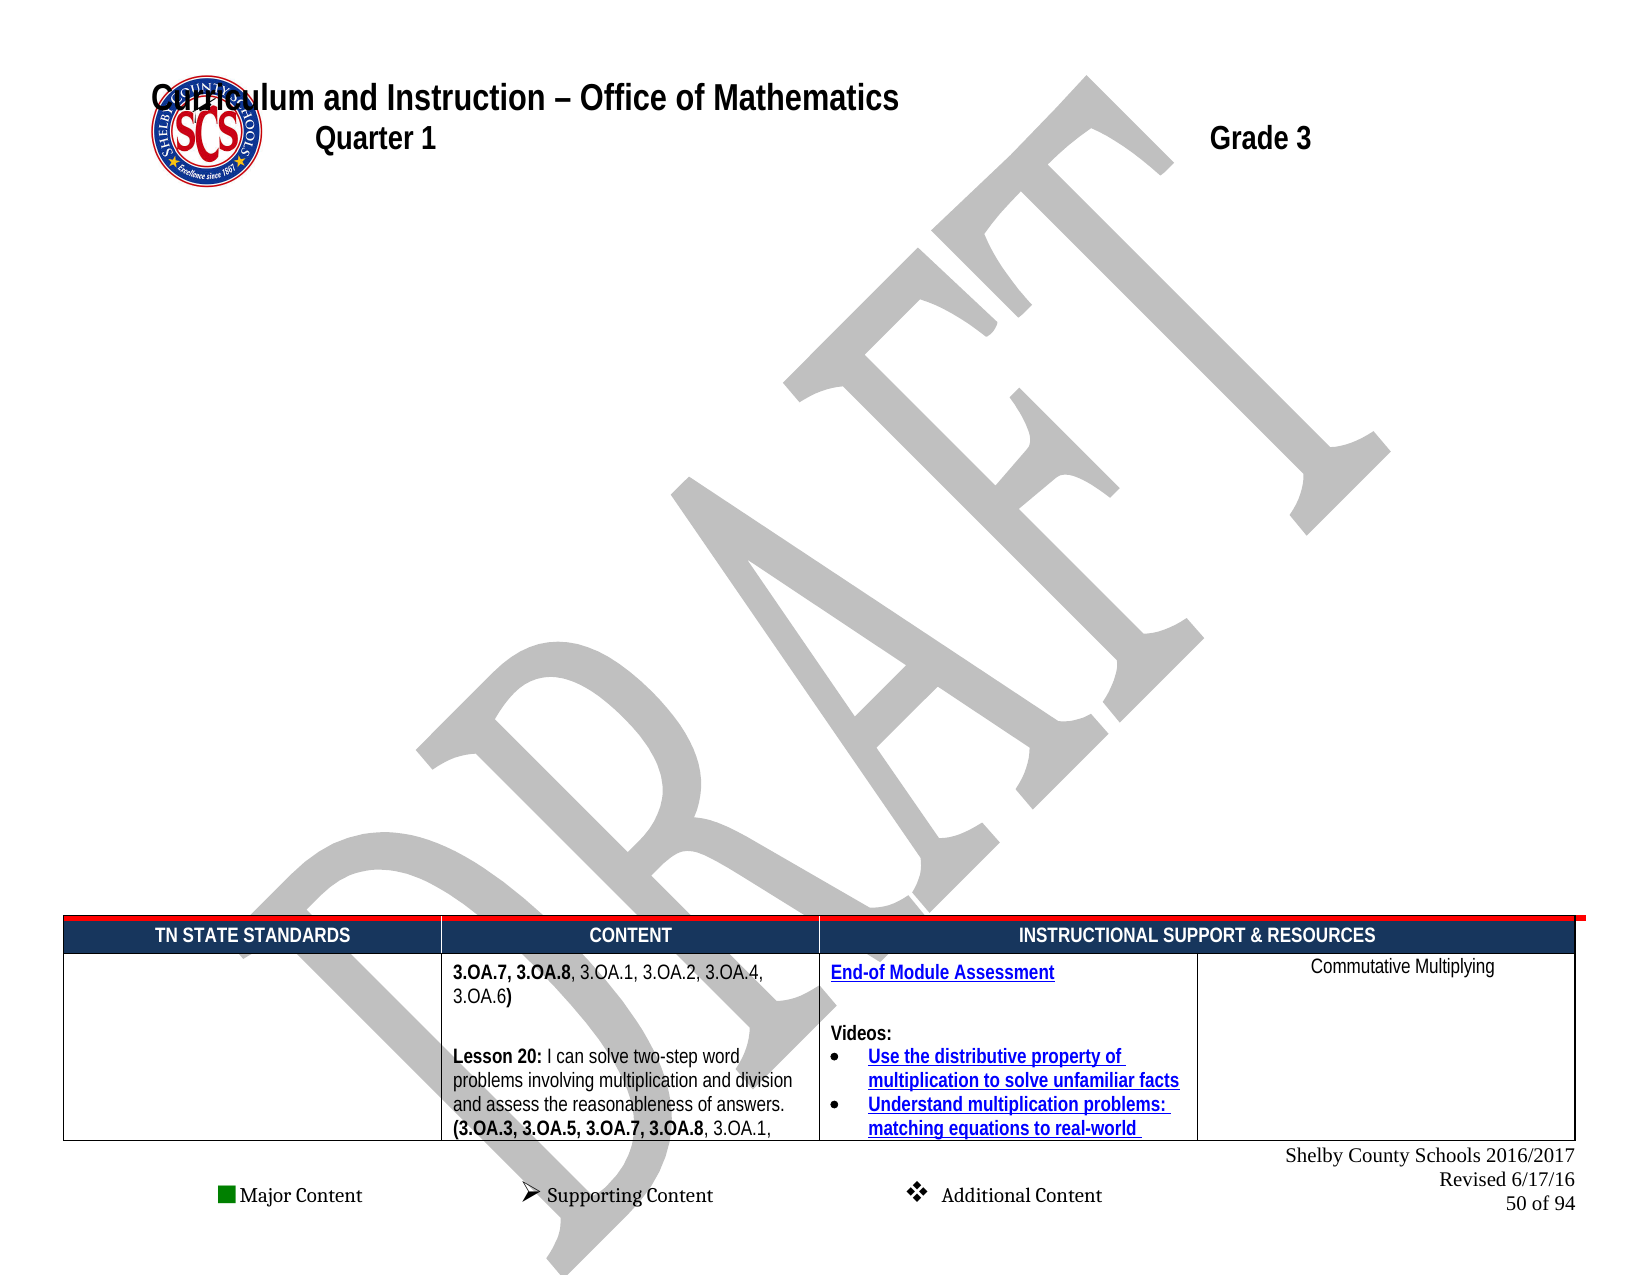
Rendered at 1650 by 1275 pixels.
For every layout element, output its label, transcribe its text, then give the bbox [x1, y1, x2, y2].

table_cell Objectives/Learning Targets: Topic F Lesson 18: I can apply the distributive property to decompose units. (3.OA.3, 3.OA.5, 3.OA.7, 3.OA.8, 3.OA.1, 3.OA.2, 3.OA.4, 3.OA.6) Lesson 19: I can apply the distributive property to decompose units. (3.OA.3, 3.OA.5, 3.OA.7, 3.OA.8, 3.OA.1, 3.OA.2, 3.OA.4, 3.OA.6) Lesson 20: I can solve two-step word problems involving multiplication and division and assess the reasonableness of answers. (3.OA.3, 3.OA.5, 3.OA.7, 3.OA.8, 3.OA.1, 3.OA.2, 3.OA.4, 3.OA.6) Lesson 21: I can solve two-step word problems involving all four operations and assess the reasonableness of answers. (3.OA.3, 3.OA.5, 3.OA.7, 3.OA.8, 3.OA.1, 3.OA.2, 3.OA.4, 3.OA.6) [442, 954, 819, 1140]
table_header CONTENT [442, 921, 819, 953]
picture [150, 75, 263, 188]
table_cell Topic F: Distributive Property and Problem Solving Using Units of 2-5 and 10 Lesson 18 Lesson 19 Lesson 20 Lesson 21 End-of Module Assessment Videos: Use the distributive property of multiplication to solve unfamiliar facts Understand multiplication problems: matching equations to real-world examples Solve two-step word problems using a model [820, 954, 1197, 1140]
table_header TN STATE STANDARDS [64, 921, 441, 953]
table_header INSTRUCTIONAL SUPPORT & RESOURCES [820, 921, 1574, 953]
table_cell Fluency Practice: Lesson 18- Sprint: Add and Subtract by 5 Lesson 19- Group Counting Commutative Multiplying Lesson 20- Sprint: Skip Count by Fives Lesson 21- Group Counting Multiply by 5 Commutative Multiplying [1198, 954, 1574, 1140]
